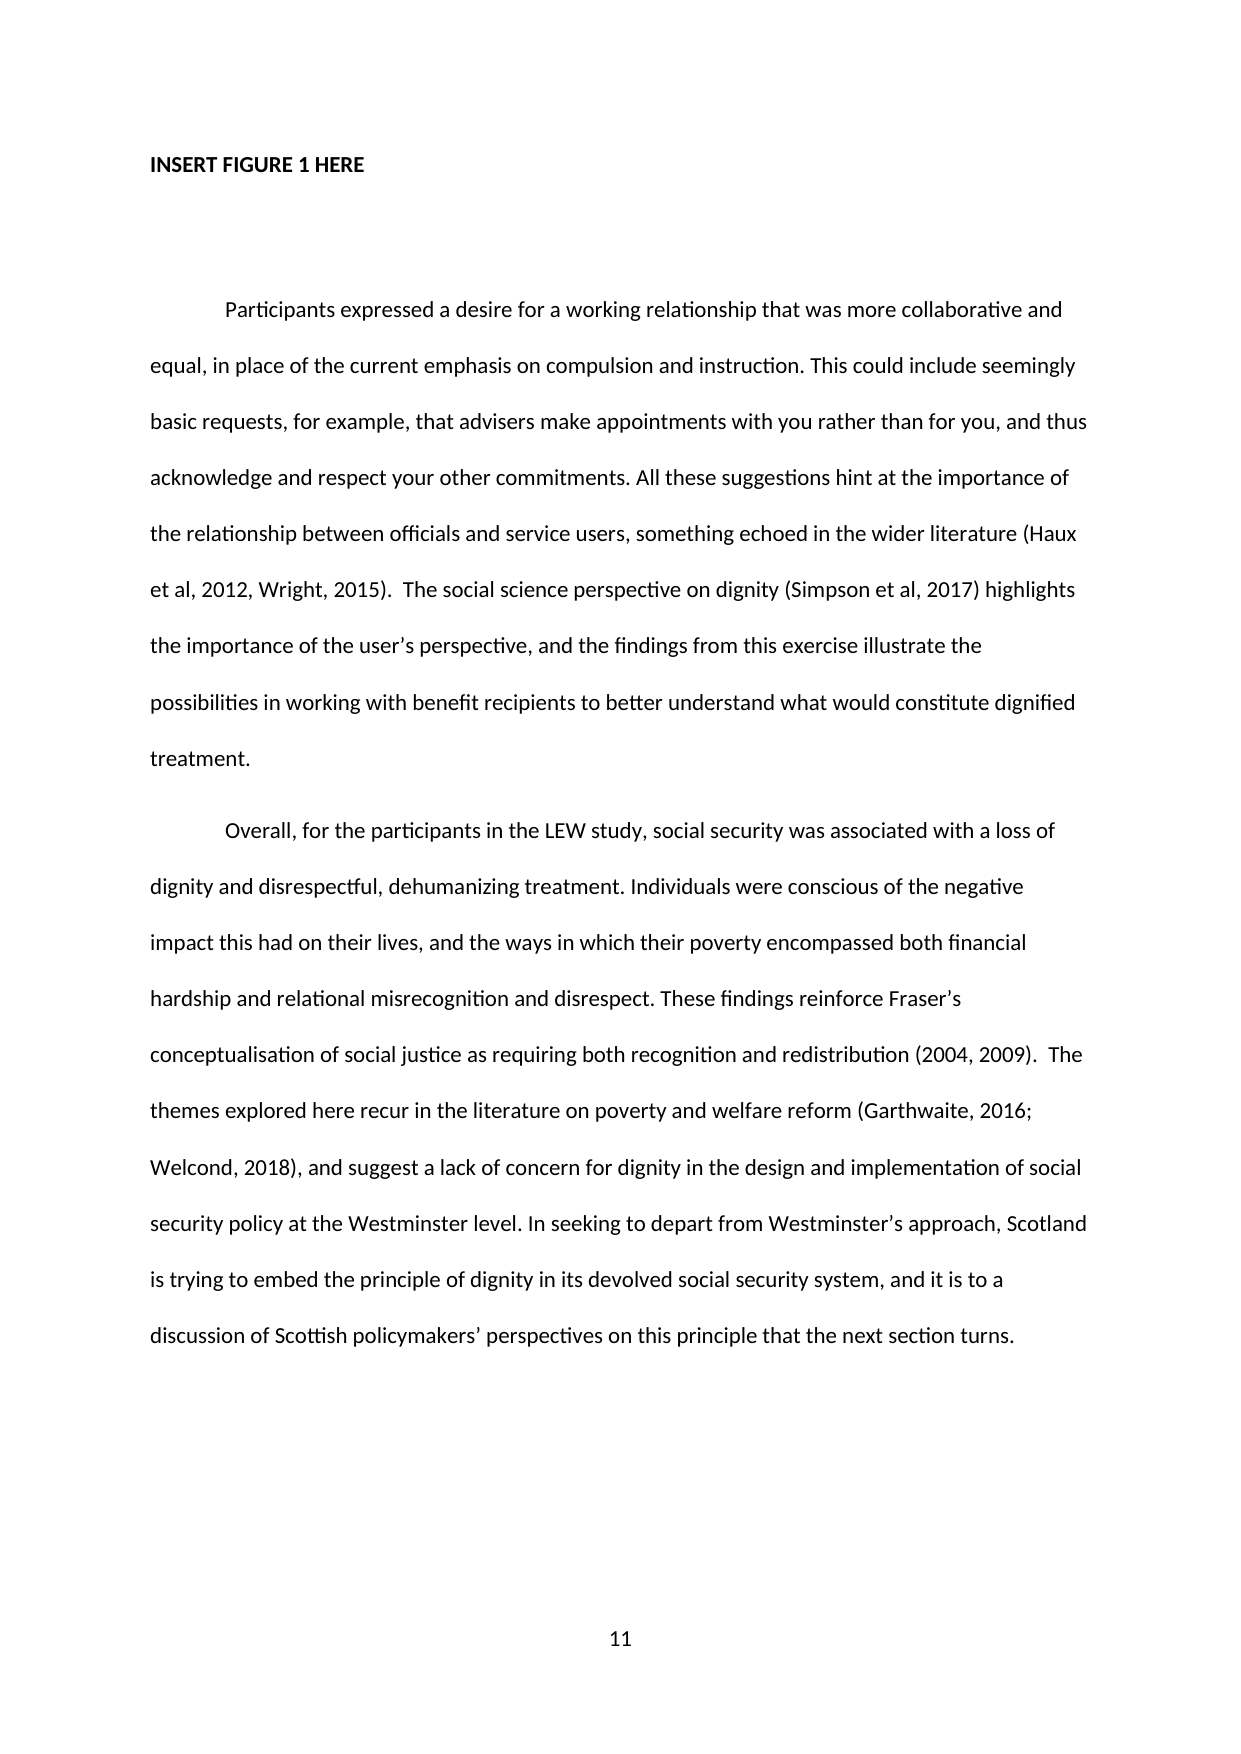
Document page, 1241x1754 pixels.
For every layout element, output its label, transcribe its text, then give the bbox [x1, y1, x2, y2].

text Overall, for the participants in the LEW study, social security was associated with a loss of dignity and disrespectful, dehumanizing treatment. Individuals were conscious of the negative impact this had on their lives, and the ways in which their poverty encompassed both financial hardship and relational misrecognition and disrespect. These findings reinforce Fraser’s conceptualisation of social justice as requiring both recognition and redistribution (2004, 2009). The themes explored here recur in the literature on poverty and welfare reform (Garthwaite, 2016; Welcond, 2018), and suggest a lack of concern for dignity in the design and implementation of social security policy at the Westminster level. In seeking to depart from Westminster’s approach, Scotland is trying to embed the principle of dignity in its devolved social security system, and it is to a discussion of Scottish policymakers’ perspectives on this principle that the next section turns. [150, 816, 1090, 1349]
text Participants expressed a desire for a working relationship that was more collaborative and equal, in place of the current emphasis on compulsion and instruction. This could include seemingly basic requests, for example, that advisers make appointments with you rather than for you, and thus acknowledge and respect your other commitments. All these suggestions hint at the importance of the relationship between officials and service users, something echoed in the wider literature (Haux et al, 2012, Wright, 2015). The social science perspective on dignity (Simpson et al, 2017) highlights the importance of the user’s perspective, and the findings from this exercise illustrate the possibilities in working with benefit recipients to better understand what would constitute dignified treatment. [150, 295, 1090, 772]
text INSERT FIGURE 1 HERE [150, 150, 1090, 178]
